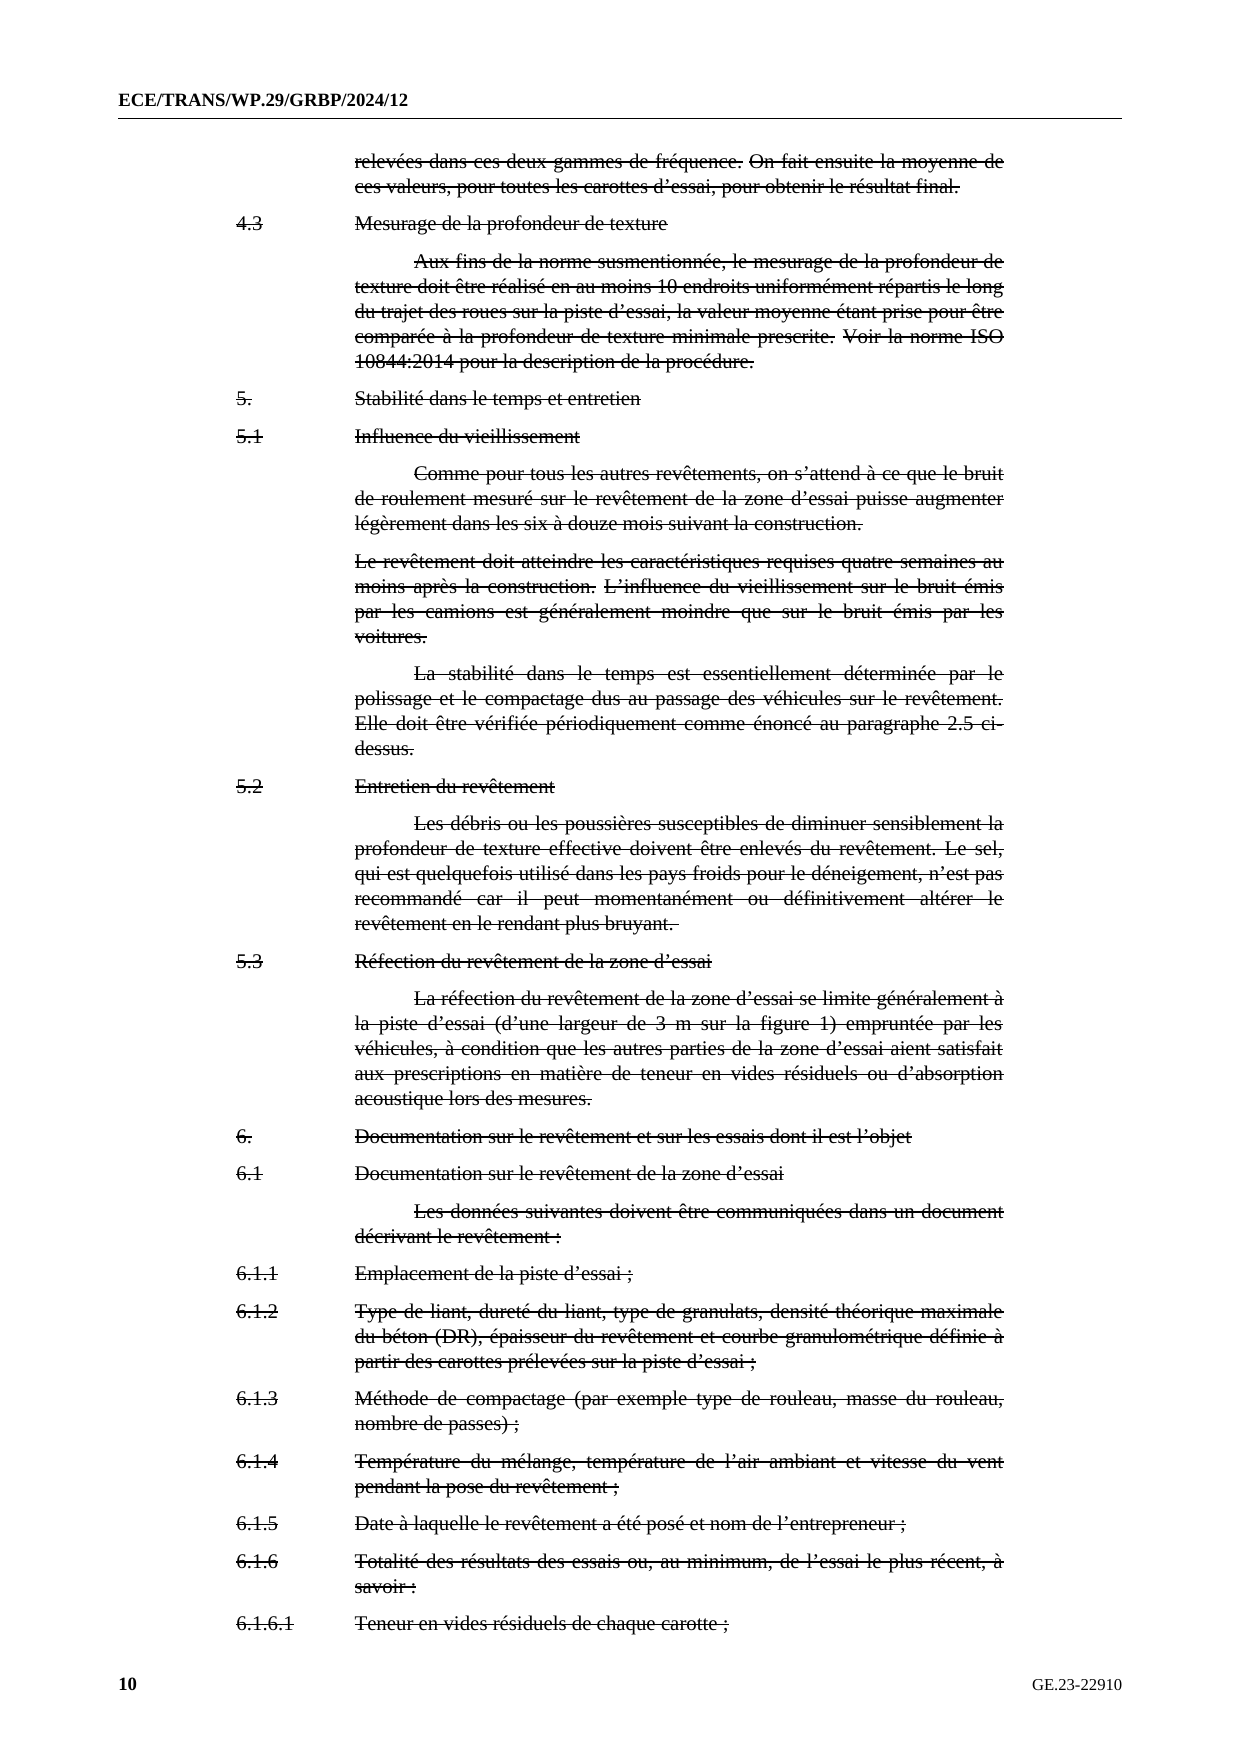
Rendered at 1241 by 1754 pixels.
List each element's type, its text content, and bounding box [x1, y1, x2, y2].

text 5. Stabilité dans le temps et entretien [236, 385, 1004, 410]
text Les débris ou les poussières susceptibles de diminuer sensiblement la profondeur de texture effective doivent être enlevés du revêtement. Le sel, qui est quelquefois utilisé dans les pays froids pour le déneigement, n’est pas recommandé car il peut momentanément ou définitivement altérer le revêtement en le rendant plus bruyant. [354, 810, 1004, 849]
text La réfection du revêtement de la zone d’essai se limite généralement à la piste d’essai (d’une largeur de 3 m sur la figure 1) empruntée par les véhicules, à condition que les autres parties de la zone d’essai aient satisfait aux prescriptions en matière de teneur en vides résiduels ou d’absorption acoustique lors des mesures. [354, 1075, 1004, 1110]
text 5.2 Entretien du revêtement [236, 773, 1004, 798]
text La stabilité dans le temps est essentiellement déterminée par le polissage et le compactage dus au passage des véhicules sur le revêtement. Elle doit être vérifiée périodiquement comme énoncé au paragraphe 2.5 ci-dessus. [354, 660, 1004, 724]
text 4.3 Mesurage de la profondeur de texture [236, 210, 1004, 235]
text La réfection du revêtement de la zone d’essai se limite généralement à la piste d’essai (d’une largeur de 3 m sur la figure 1) empruntée par les véhicules, à condition que les autres parties de la zone d’essai aient satisfait aux prescriptions en matière de teneur en vides résiduels ou d’absorption acoustique lors des mesures. [354, 985, 1004, 1074]
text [354, 148, 1004, 198]
text 6.1 Documentation sur le revêtement de la zone d’essai [236, 1160, 1004, 1185]
text 5.3 Réfection du revêtement de la zone d’essai [236, 948, 1004, 973]
text Les débris ou les poussières susceptibles de diminuer sensiblement la profondeur de texture effective doivent être enlevés du revêtement. Le sel, qui est quelquefois utilisé dans les pays froids pour le déneigement, n’est pas recommandé car il peut momentanément ou définitivement altérer le revêtement en le rendant plus bruyant. [354, 900, 1004, 935]
text Le revêtement doit atteindre les caractéristiques requises quatre semaines au moins après la construction. L’influence du vieillissement sur le bruit émis par les camions est généralement moindre que sur le bruit émis par les voitures. [354, 562, 1004, 611]
text Aux fins de la norme susmentionnée, le mesurage de la profondeur de texture doit être réalisé en au moins 10 endroits uniformément répartis le long du trajet des roues sur la piste d’essai, la valeur moyenne étant prise pour être comparée à la profondeur de texture minimale prescrite. Voir la norme ISO 10844:2014 pour la description de la procédure. [354, 248, 1004, 286]
text Les données suivantes doivent être communiquées dans un document décrivant le revêtement : [354, 1198, 1004, 1248]
text 6.1.1 Emplacement de la piste d’essai ; [236, 1260, 1004, 1285]
text 6.1.4 Température du mélange, température de l’air ambiant et vitesse du vent pendant la pose du revêtement ; [236, 1448, 1004, 1498]
text 6.1.6 Totalité des résultats des essais ou, au minimum, de l’essai le plus récent, à savoir : [236, 1548, 1004, 1598]
text Aux fins de la norme susmentionnée, le mesurage de la profondeur de texture doit être réalisé en au moins 10 endroits uniformément répartis le long du trajet des roues sur la piste d’essai, la valeur moyenne étant prise pour être comparée à la profondeur de texture minimale prescrite. Voir la norme ISO 10844:2014 pour la description de la procédure. [354, 312, 1004, 373]
text 5.1 Influence du vieillissement [236, 423, 1004, 448]
text Comme pour tous les autres revêtements, on s’attend à ce que le bruit de roulement mesuré sur le revêtement de la zone d’essai puisse augmenter légèrement dans les six à douze mois suivant la construction. [354, 500, 1004, 535]
text Comme pour tous les autres revêtements, on s’attend à ce que le bruit de roulement mesuré sur le revêtement de la zone d’essai puisse augmenter légèrement dans les six à douze mois suivant la construction. [354, 460, 1004, 499]
text 6.1.5 Date à laquelle le revêtement a été posé et nom de l’entrepreneur ; [236, 1510, 1004, 1535]
text 6.1.3 Méthode de compactage (par exemple type de rouleau, masse du rouleau, nombre de passes) ; [236, 1385, 1004, 1435]
text 6.1.6.1 Teneur en vides résiduels de chaque carotte ; [236, 1610, 1004, 1635]
text Le revêtement doit atteindre les caractéristiques requises quatre semaines au moins après la construction. L’influence du vieillissement sur le bruit émis par les camions est généralement moindre que sur le bruit émis par les voitures. [354, 612, 1004, 648]
text 6. Documentation sur le revêtement et sur les essais dont il est l’objet [236, 1123, 1004, 1148]
text 6.1.2 Type de liant, dureté du liant, type de granulats, densité théorique maximale du béton (DR), épaisseur du revêtement et courbe granulométrique définie à partir des carottes prélevées sur la piste d’essai ; [236, 1298, 1004, 1373]
text La stabilité dans le temps est essentiellement déterminée par le polissage et le compactage dus au passage des véhicules sur le revêtement. Elle doit être vérifiée périodiquement comme énoncé au paragraphe 2.5 ci-dessus. [354, 725, 1004, 760]
